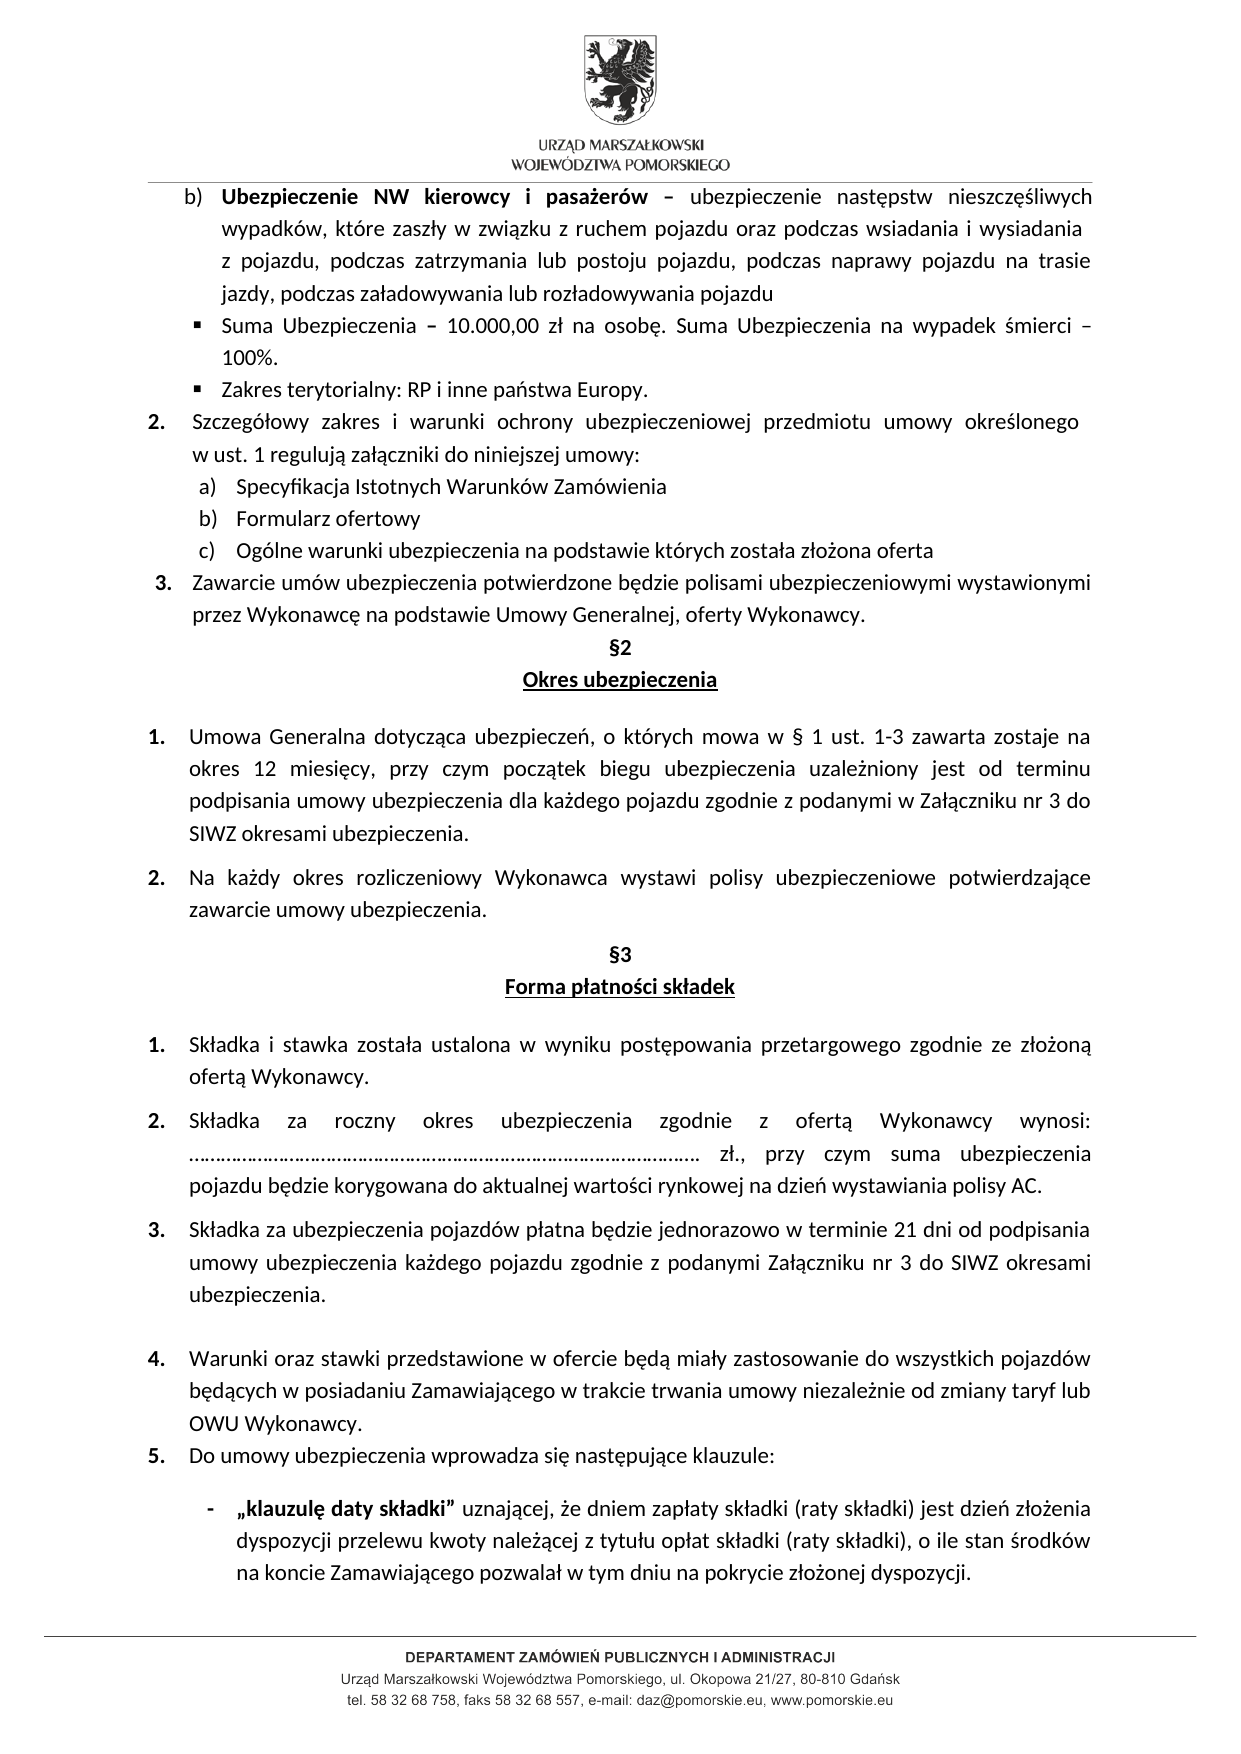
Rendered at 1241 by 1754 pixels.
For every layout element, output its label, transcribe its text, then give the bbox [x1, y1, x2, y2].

list Zawarcie umów ubezpieczenia potwierdzone będzie polisami ubezpieczeniowymi wystawionymi przez Wykonawcę na podstawie Umowy Generalnej, oferty Wykonawcy. [154, 568, 1092, 629]
text §3 [148, 940, 1092, 968]
list Ogólne warunki ubezpieczenia na podstawie których została złożona oferta [199, 536, 1092, 564]
text Forma płatności składek [148, 972, 1092, 1001]
list Zakres terytorialny: RP i inne państwa Europy. [192, 375, 1093, 403]
list Warunki oraz stawki przedstawione w ofercie będą miały zastosowanie do wszystkich pojazdów będących w posiadaniu Zamawiającego w trakcie trwania umowy niezależnie od zmiany taryf lub OWU Wykonawcy. [148, 1344, 1093, 1437]
picture [43, 1636, 1197, 1708]
list Ubezpieczenie NW kierowcy i pasażerów – ubezpieczenie następstw nieszczęśliwych wypadków, które zaszły w związku z ruchem pojazdu oraz podczas wsiadania i wysiadania z pojazdu, podczas zatrzymania lub postoju pojazdu, podczas naprawy pojazdu na trasie jazdy, podczas załadowywania lub rozładowywania pojazdu [184, 183, 1093, 307]
list Szczegółowy zakres i warunki ochrony ubezpieczeniowej przedmiotu umowy określonego w ust. 1 regulują załączniki do niniejszej umowy: [148, 407, 1093, 468]
list Na każdy okres rozliczeniowy Wykonawca wystawi polisy ubezpieczeniowe potwierdzające zawarcie umowy ubezpieczenia. [148, 863, 1092, 924]
text §2 [148, 633, 1092, 661]
picture [147, 35, 1093, 183]
list Specyfikacja Istotnych Warunków Zamówienia [199, 472, 1092, 500]
list Do umowy ubezpieczenia wprowadza się następujące klauzule: [148, 1441, 1093, 1469]
list Składka i stawka została ustalona w wyniku postępowania przetargowego zgodnie ze złożoną ofertą Wykonawcy. [148, 1030, 1092, 1090]
list Umowa Generalna dotycząca ubezpieczeń, o których mowa w § 1 ust. 1-3 zawarta zostaje na okres 12 miesięcy, przy czym początek biegu ubezpieczenia uzależniony jest od terminu podpisania umowy ubezpieczenia dla każdego pojazdu zgodnie z podanymi w Załączniku nr 3 do SIWZ okresami ubezpieczenia. [148, 722, 1092, 847]
text - „klauzulę daty składki” uznającej, że dniem zapłaty składki (raty składki) jest dzień złożenia dyspozycji przelewu kwoty należącej z tytułu opłat składki (raty składki), o ile stan środków na koncie Zamawiającego pozwalał w tym dniu na pokrycie złożonej dyspozycji. [207, 1494, 1093, 1586]
list Formularz ofertowy [199, 504, 1092, 532]
list Suma Ubezpieczenia – 10.000,00 zł na osobę. Suma Ubezpieczenia na wypadek śmierci – 100%. [192, 311, 1093, 371]
list Składka za roczny okres ubezpieczenia zgodnie z ofertą Wykonawcy wynosi: ……………………………………………………………………………………. zł., przy czym suma ubezpieczenia pojazdu będzie korygowana do aktualnej wartości rynkowej na dzień wystawiania polisy AC. [148, 1107, 1092, 1199]
text Okres ubezpieczenia [148, 665, 1092, 693]
list Składka za ubezpieczenia pojazdów płatna będzie jednorazowo w terminie 21 dni od podpisania umowy ubezpieczenia każdego pojazdu zgodnie z podanymi Załączniku nr 3 do SIWZ okresami ubezpieczenia. [148, 1216, 1093, 1308]
